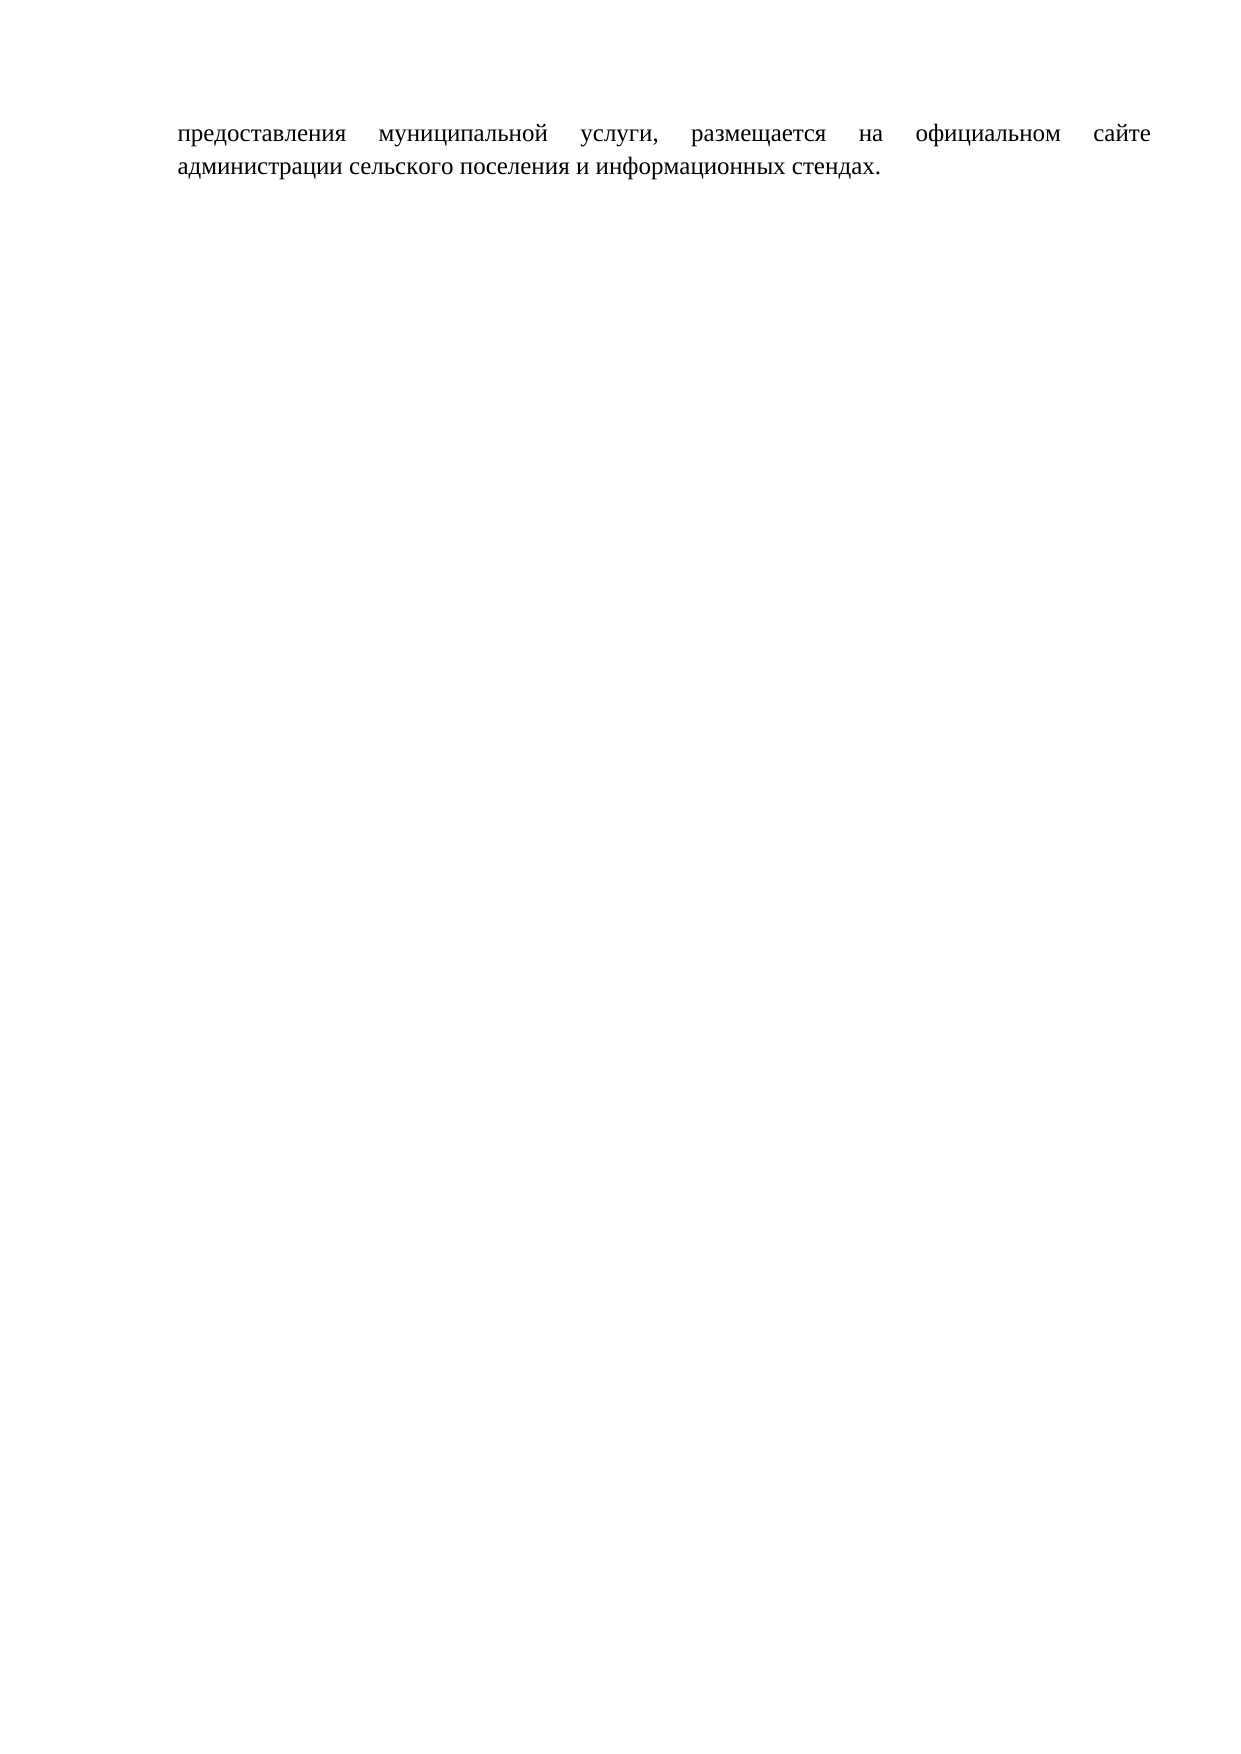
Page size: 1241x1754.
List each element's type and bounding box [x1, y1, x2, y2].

text [177, 118, 1152, 180]
